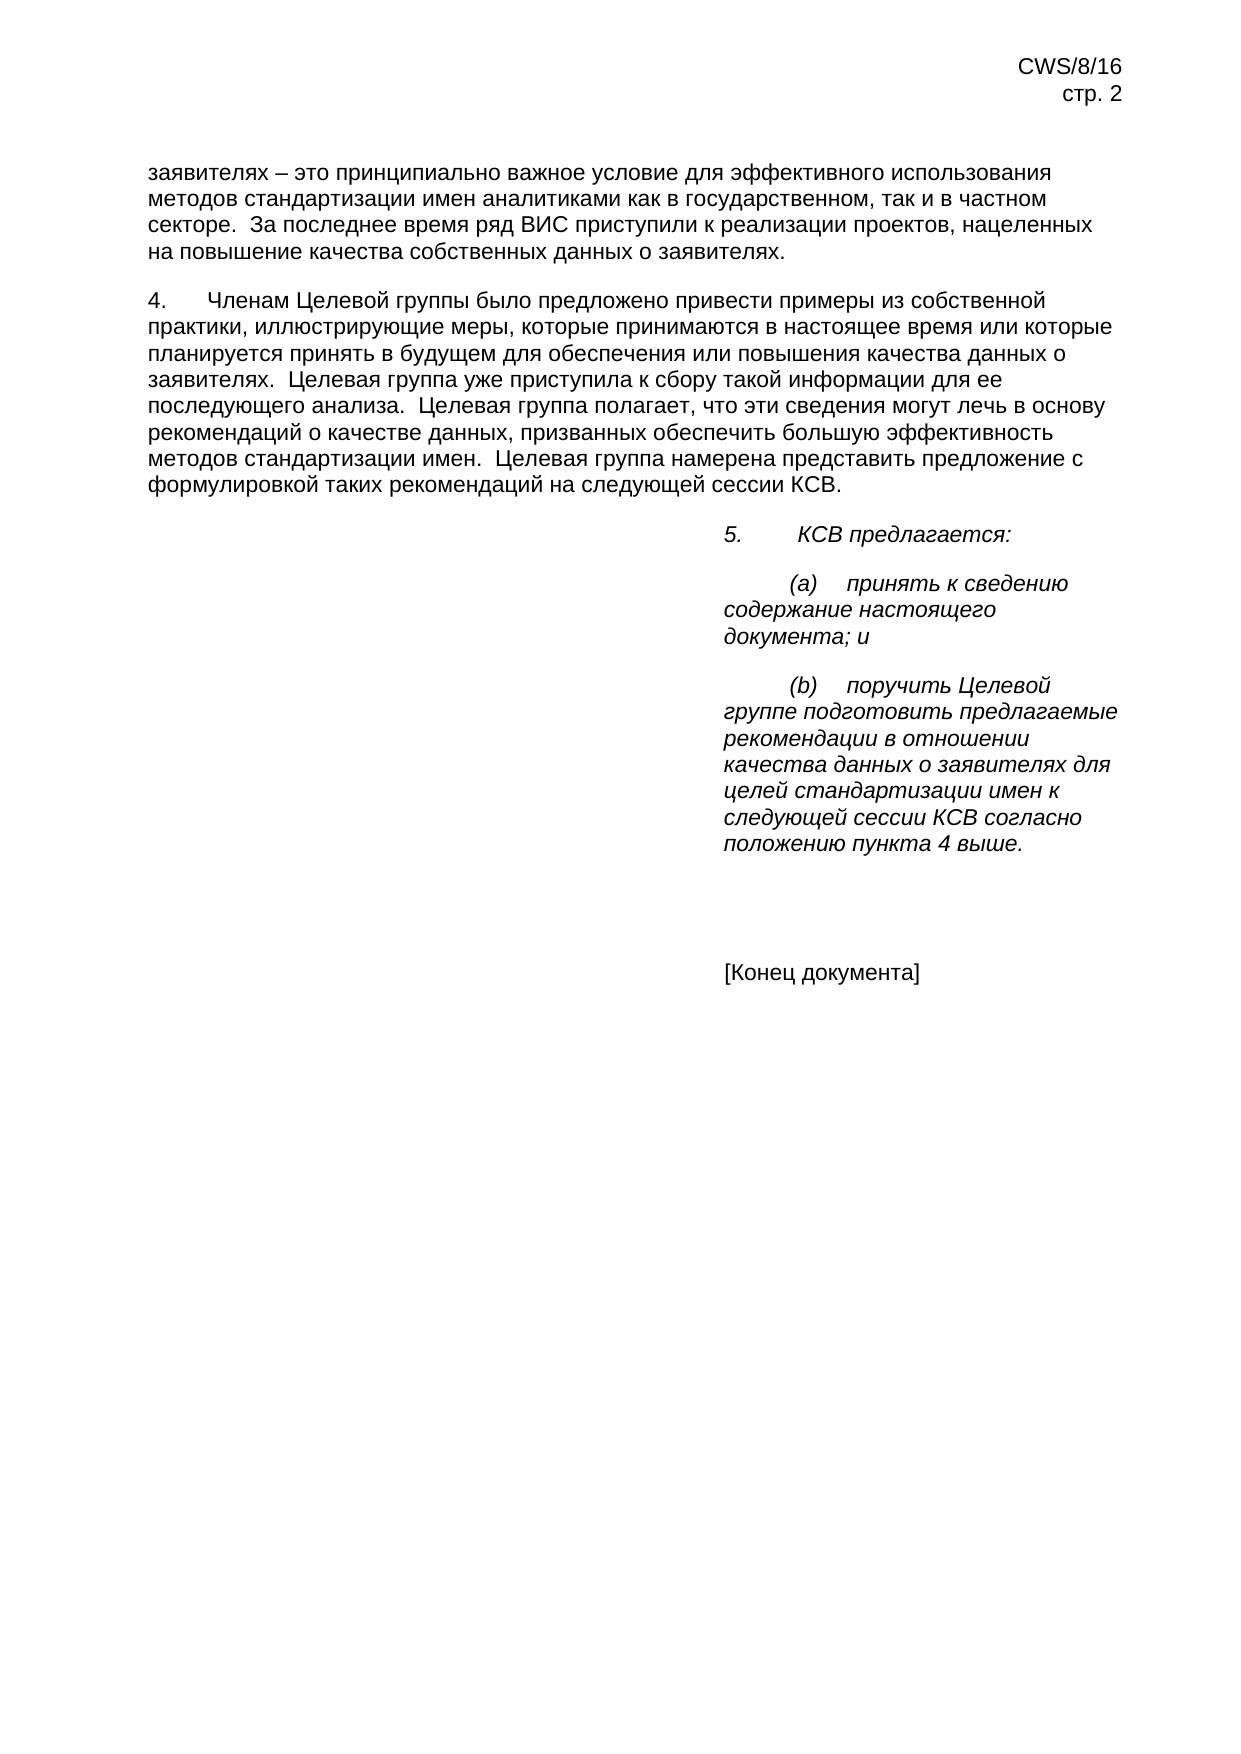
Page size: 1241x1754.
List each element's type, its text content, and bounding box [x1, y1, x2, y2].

text (b) поручить Целевой группе подготовить предлагаемые рекомендации в отношении качества данных о заявителях для целей стандартизации имен к следующей сессии КСВ согласно положению пункта 4 выше. [724, 672, 1122, 856]
list 5. КСВ предлагается: [724, 521, 1122, 547]
text (a) принять к сведению содержание настоящего документа; и [724, 570, 1122, 649]
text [148, 158, 1122, 264]
text Членам Целевой группы было предложено привести примеры из собственной практики, иллюстрирующие меры, которые принимаются в настоящее время или которые планируется принять в будущем для обеспечения или повышения качества данных о заявителях. Целевая группа уже приступила к сбору такой информации для ее последующего анализа. Целевая группа полагает, что эти сведения могут лечь в основу рекомендаций о качестве данных, призванных обеспечить большую эффективность методов стандартизации имен. Целевая группа намерена представить предложение с формулировкой таких рекомендаций на следующей сессии КСВ. [148, 287, 1122, 498]
text [Конец документа] [724, 958, 1122, 985]
